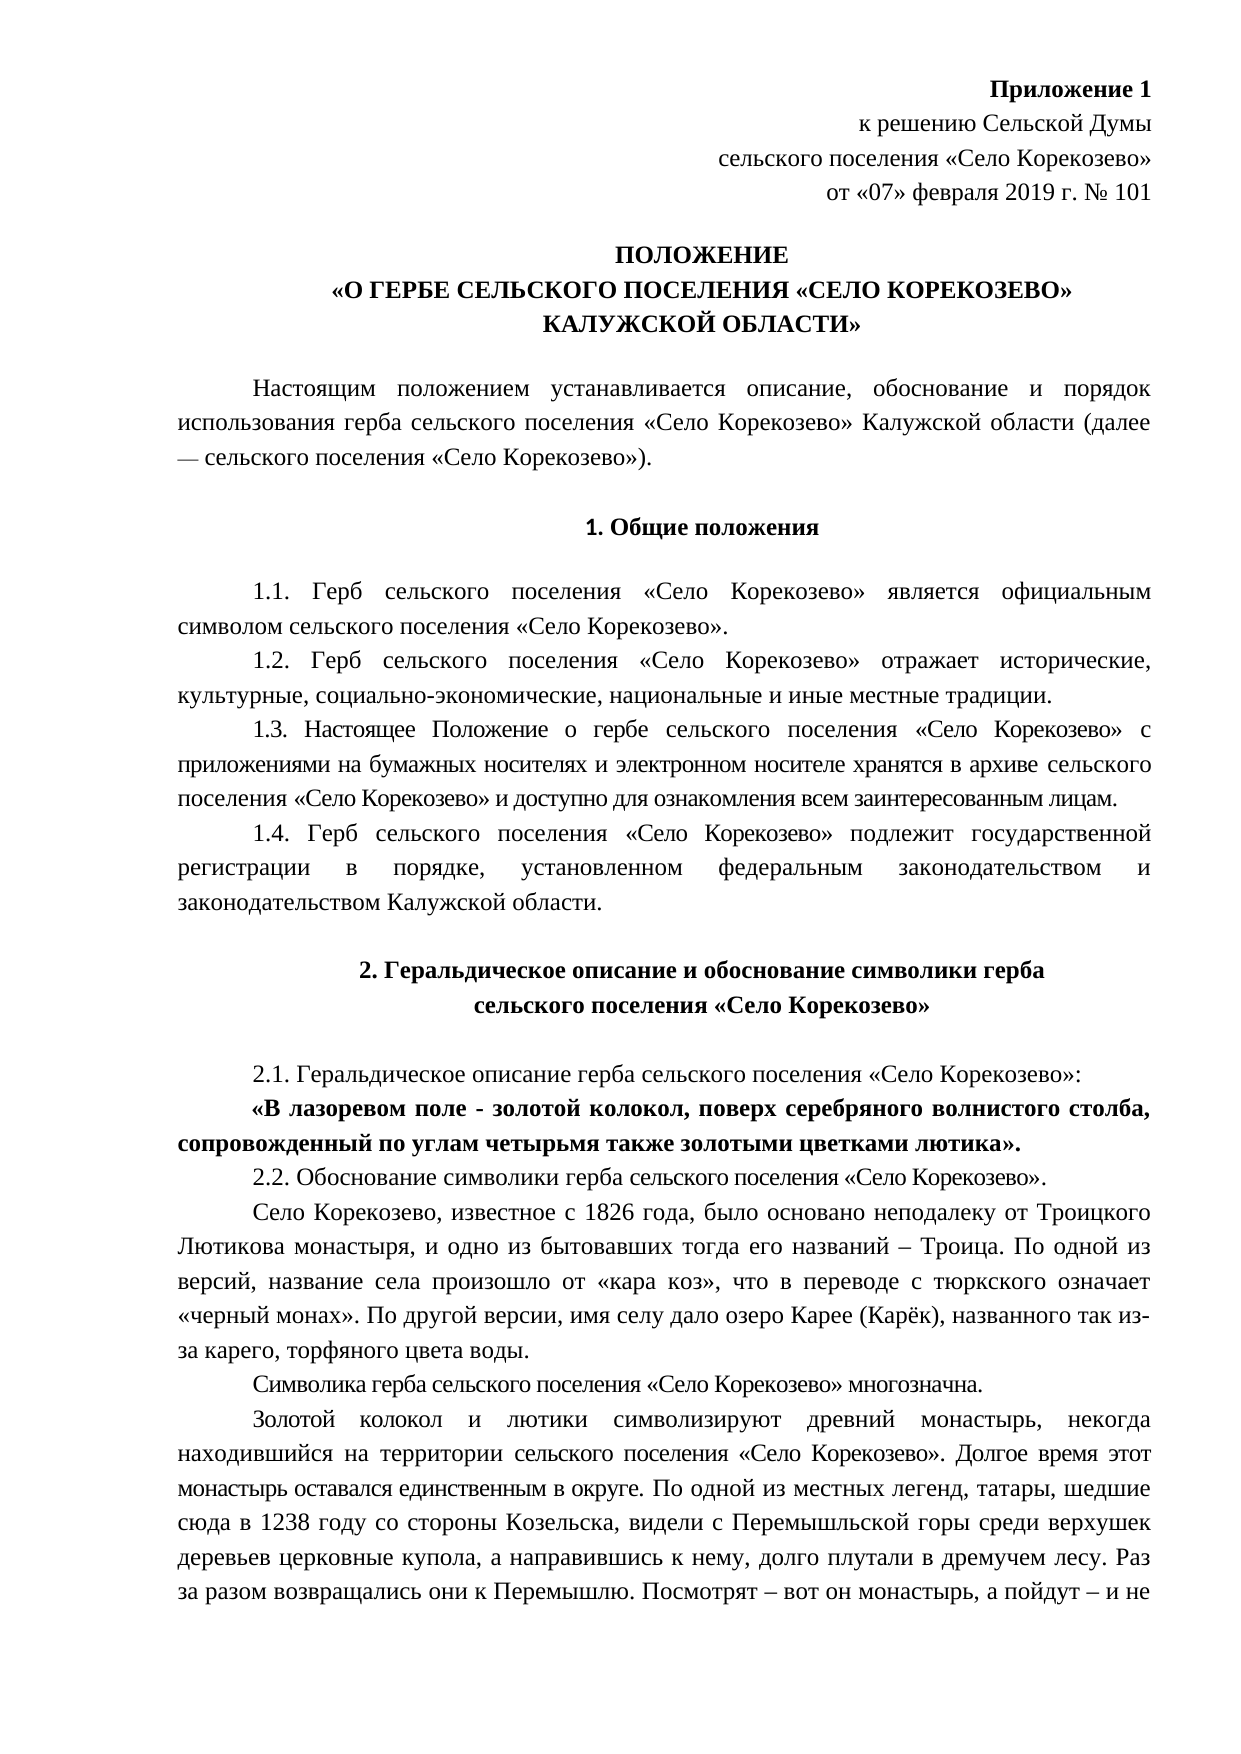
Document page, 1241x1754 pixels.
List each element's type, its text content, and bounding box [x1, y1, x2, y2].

title сельского поселения «Село Корекозево» [177, 143, 1152, 172]
text ПОЛОЖЕНИЕ [177, 241, 1152, 269]
title Приложение 1 [177, 74, 1152, 103]
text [177, 1404, 1152, 1605]
list Общие положения [177, 511, 1152, 541]
text Символика герба сельского поселения «Село Корекозево» многозначна. [177, 1369, 1152, 1398]
text Настоящим положением устанавливается описание, обоснование и порядок использования герба сельского поселения «Село Корекозево» Калужской области (далее — сельского поселения «Село Корекозево»). [177, 373, 1152, 471]
list Геральдическое описание и обоснование символики герба [177, 956, 1152, 984]
text «О ГЕРБЕ СЕЛЬСКОГО ПОСЕЛЕНИЯ «СЕЛО КОРЕКОЗЕВО» [177, 275, 1152, 304]
text 1.4. Герб сельского поселения «Село Корекозево» подлежит государственной регистрации в порядке, установленном федеральным законодательством и законодательством Калужской области. [177, 818, 1152, 915]
text сельского поселения «Село Корекозево» [177, 990, 1152, 1019]
text 2.2. Обоснование символики герба сельского поселения «Село Корекозево». [177, 1162, 1152, 1191]
text 1.3. Настоящее Положение о гербе сельского поселения «Село Корекозево» с приложениями на бумажных носителях и электронном носителе хранятся в архиве сельского поселения «Село Корекозево» и доступно для ознакомления всем заинтересованным лицам. [177, 714, 1152, 812]
text 1.2. Герб сельского поселения «Село Корекозево» отражает исторические, культурные, социально-экономические, национальные и иные местные традиции. [177, 645, 1152, 708]
text «В лазоревом поле - золотой колокол, поверх серебряного волнистого столба, сопровожденный по углам четырьмя также золотыми цветками лютика». [177, 1093, 1152, 1157]
text от «07» февраля 2019 г. № 101 [177, 177, 1152, 206]
text КАЛУЖСКОЙ ОБЛАСТИ» [177, 309, 1152, 338]
title к решению Сельской Думы [177, 108, 1152, 137]
text 2.1. Геральдическое описание герба сельского поселения «Село Корекозево»: [177, 1059, 1152, 1088]
text 1.1. Герб сельского поселения «Село Корекозево» является официальным символом сельского поселения «Село Корекозево». [177, 576, 1152, 639]
text Село Корекозево, известное с 1826 года, было основано неподалеку от Троицкого Лютикова монастыря, и одно из бытовавших тогда его названий – Троица. По одной из версий, название села произошло от «кара коз», что в переводе с тюркского означает «черный монах». По другой версии, имя селу дало озеро Карее (Карёк), названного так из-за карего, торфяного цвета воды. [177, 1197, 1152, 1363]
